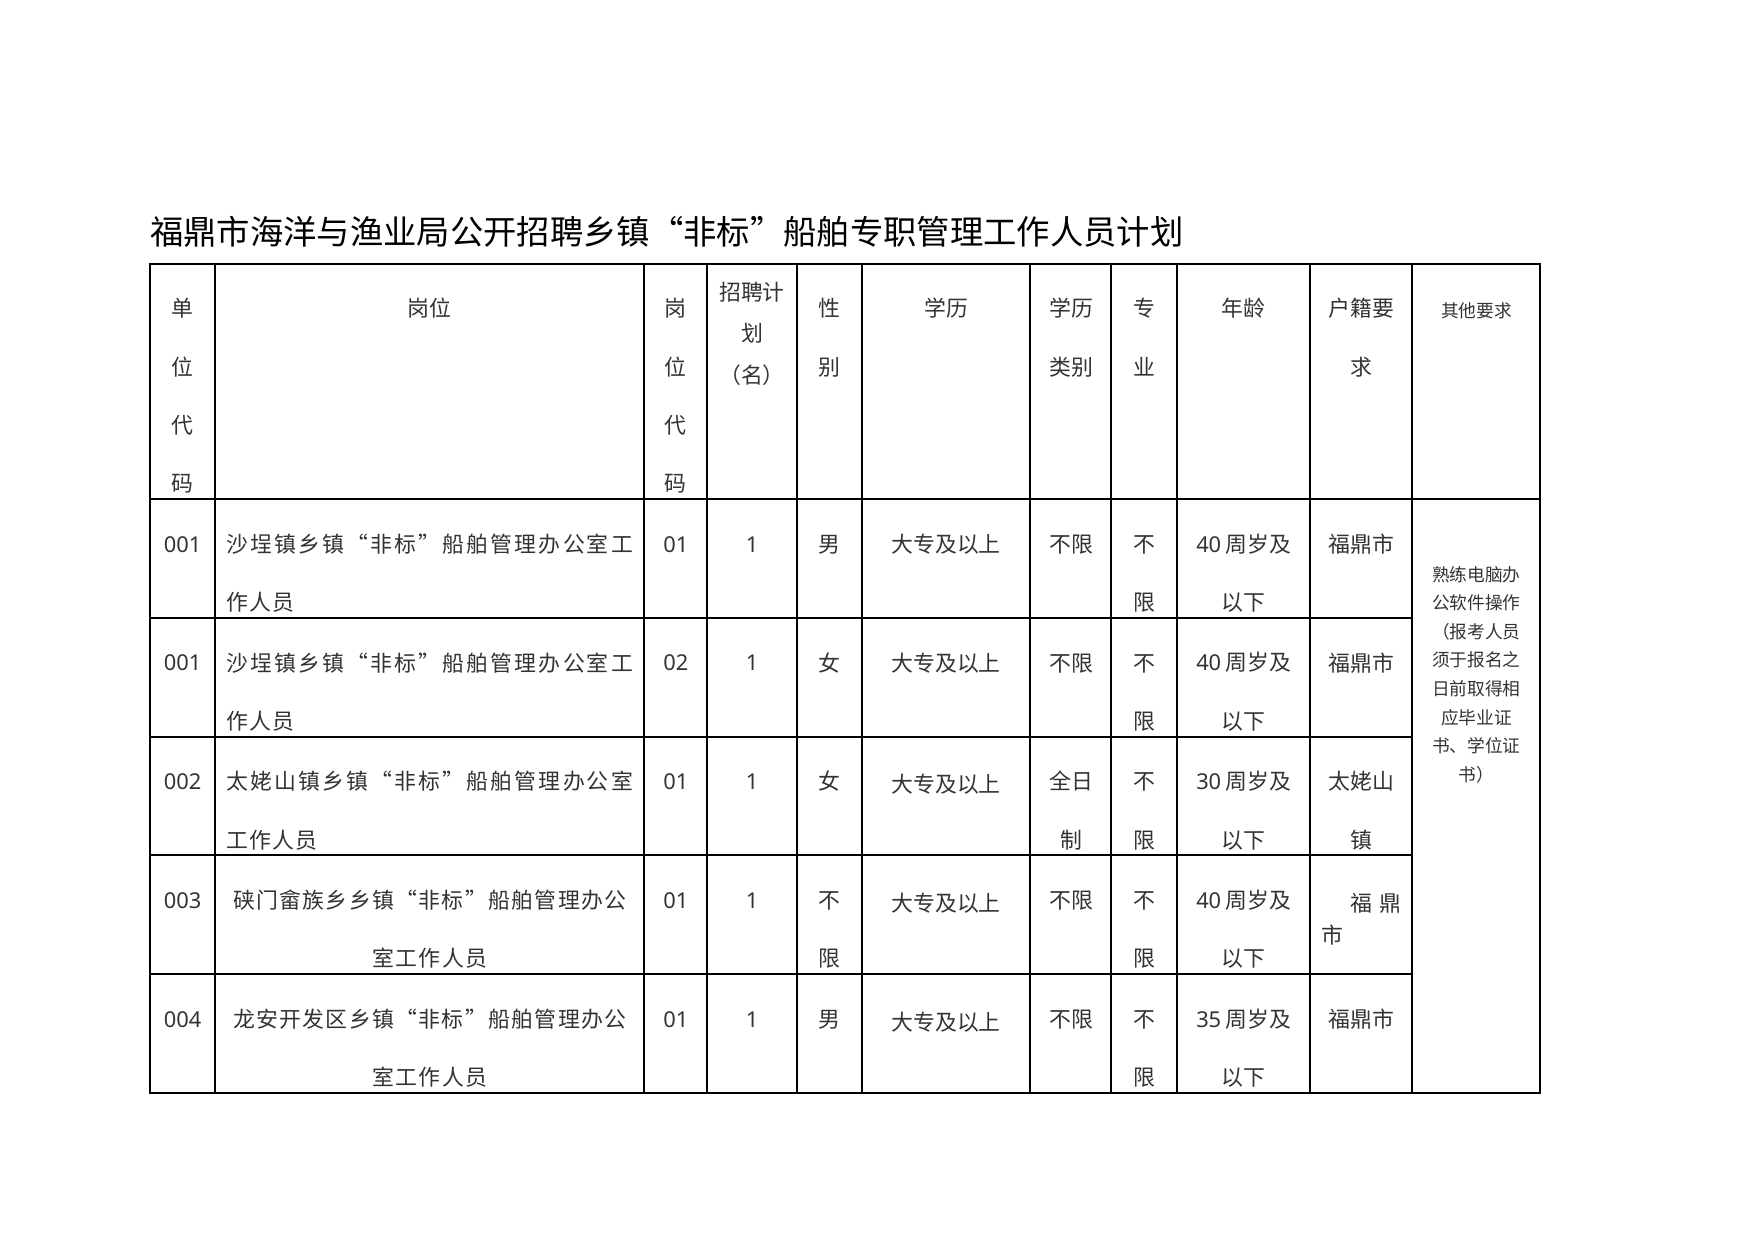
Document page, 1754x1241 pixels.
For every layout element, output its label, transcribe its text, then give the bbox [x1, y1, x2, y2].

table_header 专业 [1112, 265, 1176, 498]
table_header 招聘计划（名） [708, 265, 796, 498]
table_cell 01 [645, 975, 706, 1092]
table_cell 女 [798, 619, 861, 736]
table_header 其他要求 [1413, 265, 1539, 498]
table_cell 沙埕镇乡镇“非标”船舶管理办公室工作人员 [216, 619, 643, 736]
table_cell 不限 [1112, 500, 1176, 617]
table_cell 01 [645, 856, 706, 973]
table_cell 硖门畲族乡乡镇“非标”船舶管理办公室工作人员 [216, 856, 643, 973]
table_cell 大专及以上 [863, 738, 1029, 854]
table_cell 大专及以上 [863, 619, 1029, 736]
table_cell 女 [798, 738, 861, 854]
table_cell 1 [708, 500, 796, 617]
table_cell 男 [798, 500, 861, 617]
table_cell 1 [708, 975, 796, 1092]
table_cell 40周岁及以下 [1178, 856, 1309, 973]
table_cell 福鼎市 [1311, 619, 1411, 736]
table_cell 01 [645, 500, 706, 617]
table_cell 男 [798, 975, 861, 1092]
table_cell 太姥山镇乡镇“非标”船舶管理办公室工作人员 [216, 738, 643, 854]
table_cell 大专及以上 [863, 500, 1029, 617]
table_header 学历 类别 [1031, 265, 1110, 498]
table_cell 沙埕镇乡镇“非标”船舶管理办公室工作人员 [216, 500, 643, 617]
table_cell 004 [151, 975, 214, 1092]
table_cell 不限 [1112, 975, 1176, 1092]
table_cell 大专及以上 [863, 975, 1029, 1092]
table_cell 1 [708, 619, 796, 736]
table_cell 40周岁及以下 [1178, 619, 1309, 736]
table_header 单位代码 [151, 265, 214, 498]
table_cell 不限 [1031, 500, 1110, 617]
table_cell 001 [151, 619, 214, 736]
table_cell 不限 [1031, 856, 1110, 973]
table_cell 不限 [1112, 619, 1176, 736]
table_cell 福鼎市 [1311, 975, 1411, 1092]
table_cell 35周岁及以下 [1178, 975, 1309, 1092]
text 福鼎市海洋与渔业局公开招聘乡镇“非标”船舶专职管理工作人员计划 [150, 198, 1604, 263]
table_cell 不限 [1031, 975, 1110, 1092]
table_cell 不限 [1031, 619, 1110, 736]
table_header 户籍要求 [1311, 265, 1411, 498]
table_header 岗位 [216, 265, 643, 498]
table_cell 福鼎市 [1311, 500, 1411, 617]
table_cell 不限 [1112, 738, 1176, 854]
table_header 性别 [798, 265, 861, 498]
table_cell 30周岁及以下 [1178, 738, 1309, 854]
table_cell 太姥山镇 [1311, 738, 1411, 854]
table_cell 不限 [1112, 856, 1176, 973]
table_cell 熟练电脑办公软件操作（报考人员须于报名之日前取得相应毕业证书、学位证书） [1413, 500, 1539, 1092]
table_cell 003 [151, 856, 214, 973]
table_cell 01 [645, 738, 706, 854]
table_cell 大专及以上 [863, 856, 1029, 973]
table_header 岗位代码 [645, 265, 706, 498]
table_cell 002 [151, 738, 214, 854]
table_cell 001 [151, 500, 214, 617]
table_cell 龙安开发区乡镇“非标”船舶管理办公室工作人员 [216, 975, 643, 1092]
table_cell 40周岁及以下 [1178, 500, 1309, 617]
table_cell 全日制 [1031, 738, 1110, 854]
table_cell 福鼎市 [1311, 856, 1411, 973]
table_cell 1 [708, 738, 796, 854]
table_cell 不限 [798, 856, 861, 973]
table_header 年龄 [1178, 265, 1309, 498]
table_cell 1 [708, 856, 796, 973]
table_cell 02 [645, 619, 706, 736]
table_header 学历 [863, 265, 1029, 498]
